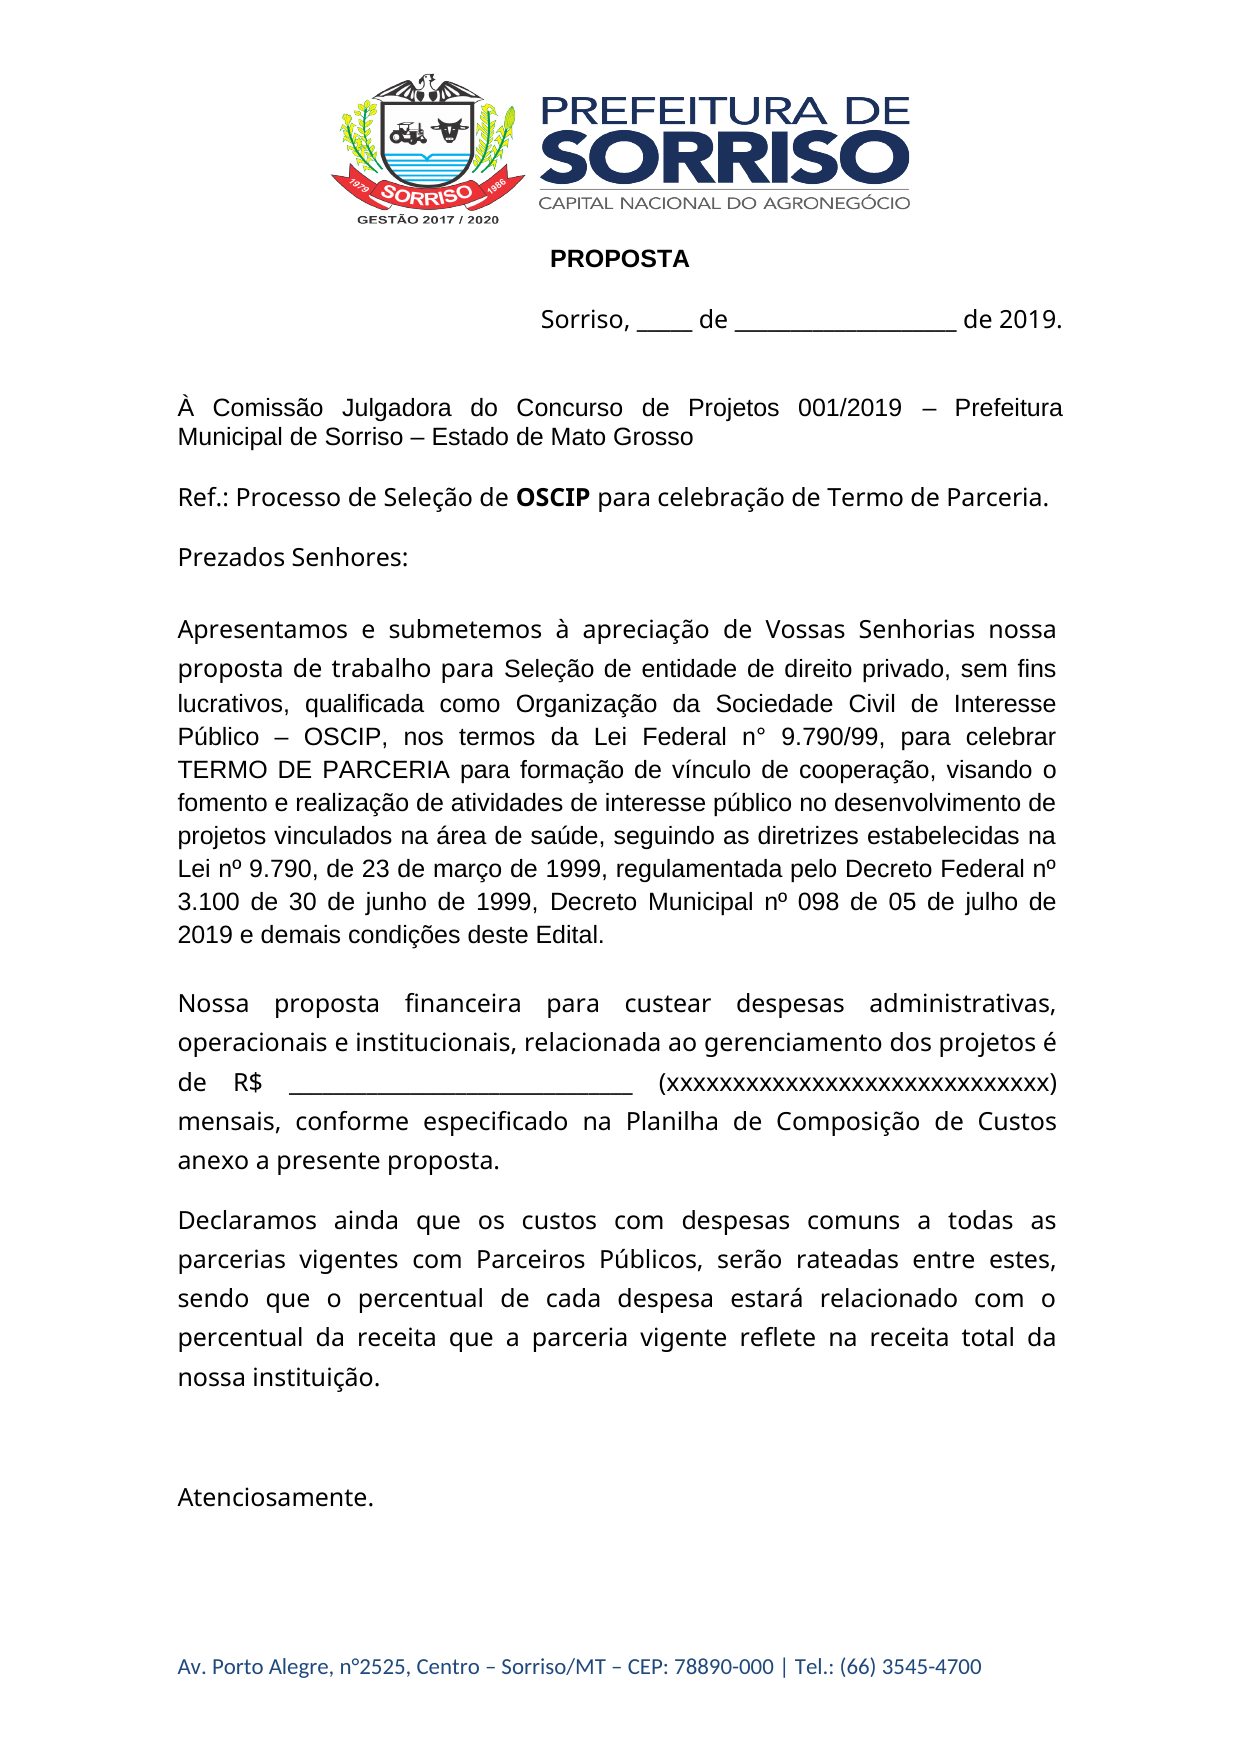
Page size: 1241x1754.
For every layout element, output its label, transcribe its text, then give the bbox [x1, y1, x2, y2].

text Declaramos ainda que os custos com despesas comuns a todas as parcerias vigentes com Parceiros Públicos, serão rateadas entre estes, sendo que o percentual de cada despesa estará relacionado com o percentual da receita que a parceria vigente reflete na receita total da nossa instituição. [177, 1203, 1058, 1393]
text Sorriso, _____ de ____________________ de 2019. [177, 302, 1063, 336]
text Nossa proposta financeira para custear despesas administrativas, operacionais e institucionais, relacionada ao gerenciamento dos projetos é de R$ _______________________________ (xxxxxxxxxxxxxxxxxxxxxxxxxxxxx) mensais, conforme especificado na Planilha de Composição de Custos anexo a presente proposta. [177, 986, 1058, 1177]
text Apresentamos e submetemos à apreciação de Vossas Senhorias nossa proposta de trabalho para Seleção de entidade de direito privado, sem fins lucrativos, qualificada como Organização da Sociedade Civil de Interesse Público – OSCIP, nos termos da Lei Federal n° 9.790/99, para celebrar TERMO DE PARCERIA para formação de vínculo de cooperação, visando o fomento e realização de atividades de interesse público no desenvolvimento de projetos vinculados na área de saúde, seguindo as diretrizes estabelecidas na Lei nº 9.790, de 23 de março de 1999, regulamentada pelo Decreto Federal nº 3.100 de 30 de junho de 1999, Decreto Municipal nº 098 de 05 de julho de 2019 e demais condições deste Edital. [177, 611, 1058, 949]
text Ref.: Processo de Seleção de OSCIP para celebração de Termo de Parceria. [177, 479, 1063, 513]
text PROPOSTA [177, 244, 1063, 273]
text Atenciosamente. [177, 1479, 1063, 1513]
text À Comissão Julgadora do Concurso de Projetos 001/2019 – Prefeitura Municipal de Sorriso – Estado de Mato Grosso [177, 393, 1063, 451]
picture [330, 73, 910, 224]
text Prezados Senhores: [177, 539, 1063, 573]
